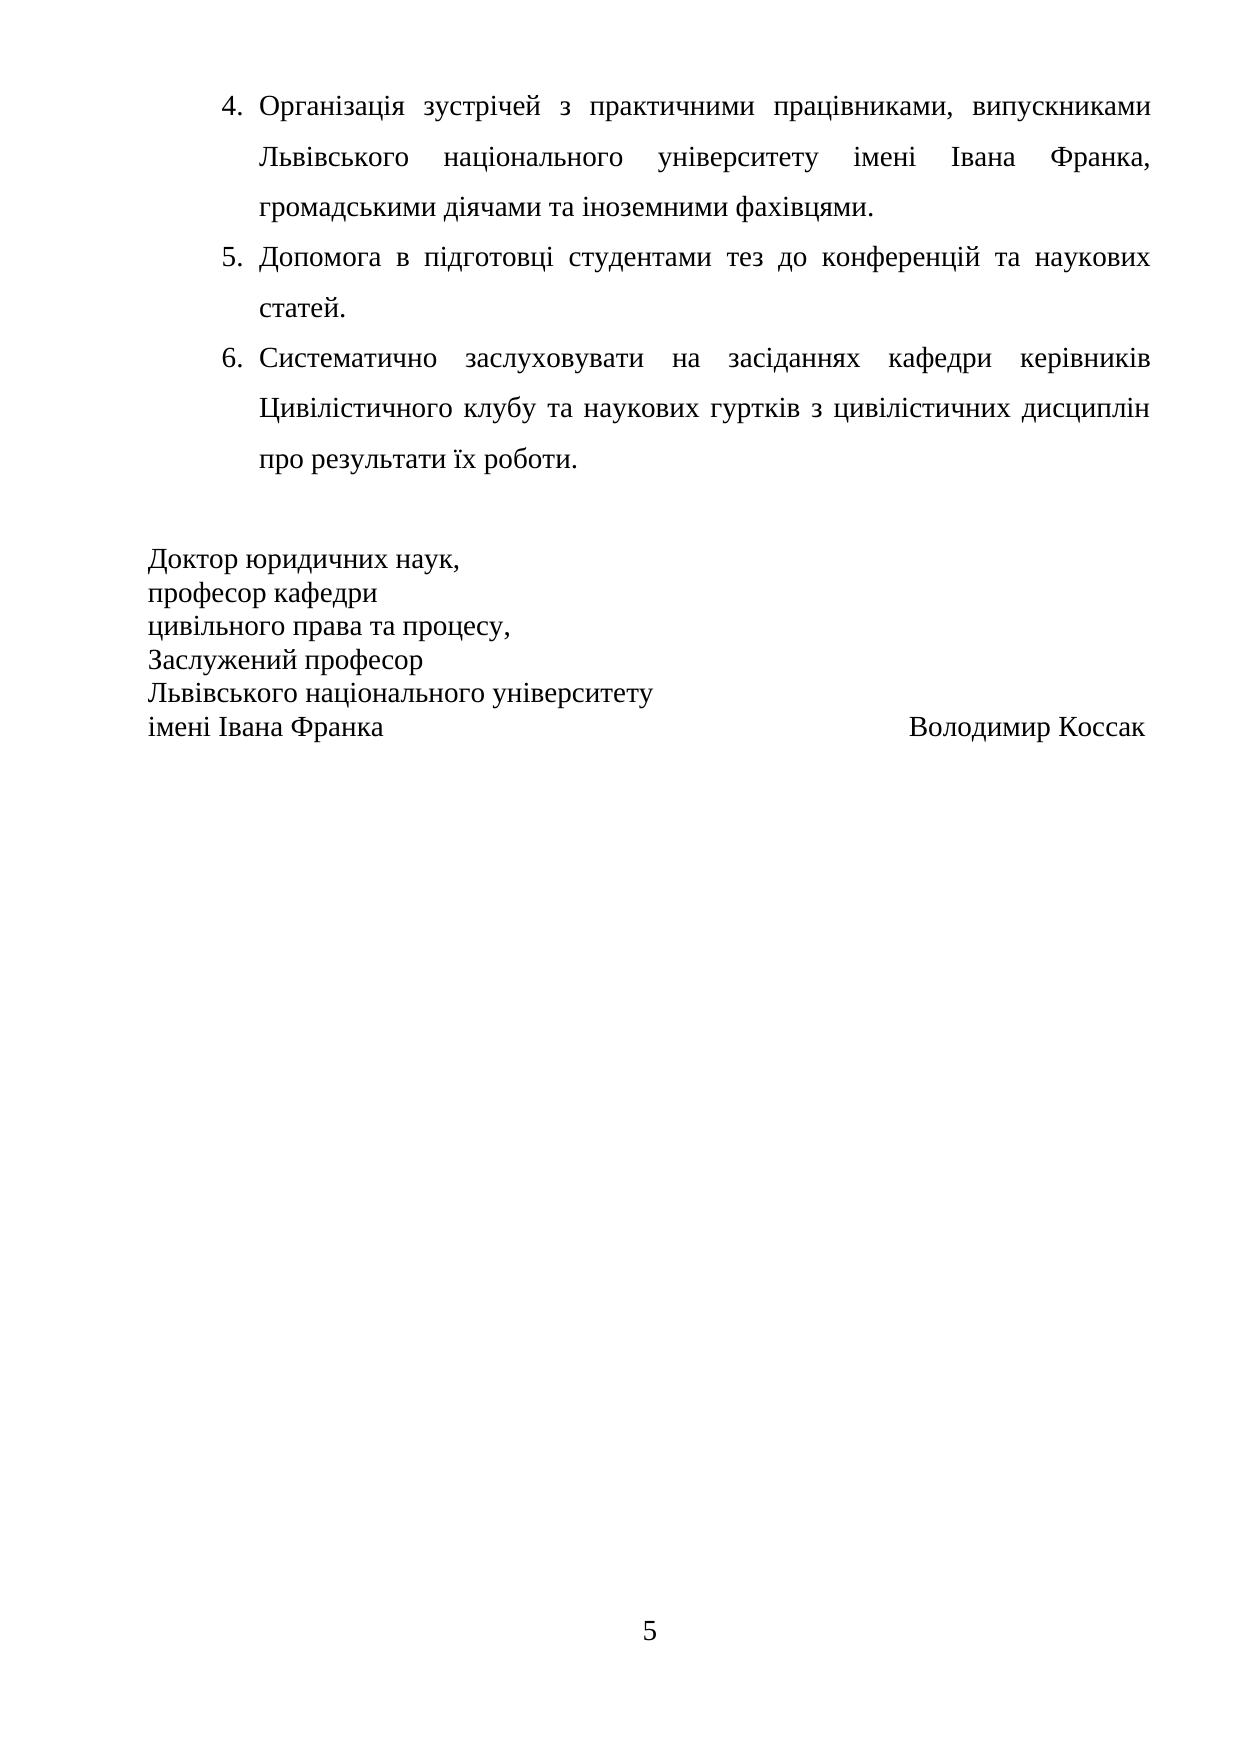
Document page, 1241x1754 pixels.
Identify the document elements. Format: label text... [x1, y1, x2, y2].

text цивільного права та процесу, [148, 608, 1152, 642]
text Доктор юридичних наук, [148, 541, 1152, 575]
text професор кафедри [148, 575, 1152, 608]
text Заслужений професор [148, 642, 1152, 676]
list Організація зустрічей з практичними працівниками, випускниками Львівського національного університету імені Івана Франка, громадськими діячами та іноземними фахівцями. [221, 88, 1152, 223]
list Систематично заслуховувати на засіданнях кафедри керівників Цивілістичного клубу та наукових гуртків з цивілістичних дисциплін про результати їх роботи. [221, 340, 1152, 474]
text Львівського національного університету [148, 676, 1152, 709]
text імені Івана Франка Володимир Коссак [148, 709, 1152, 743]
list Допомога в підготовці студентами тез до конференцій та наукових статей. [221, 239, 1152, 323]
